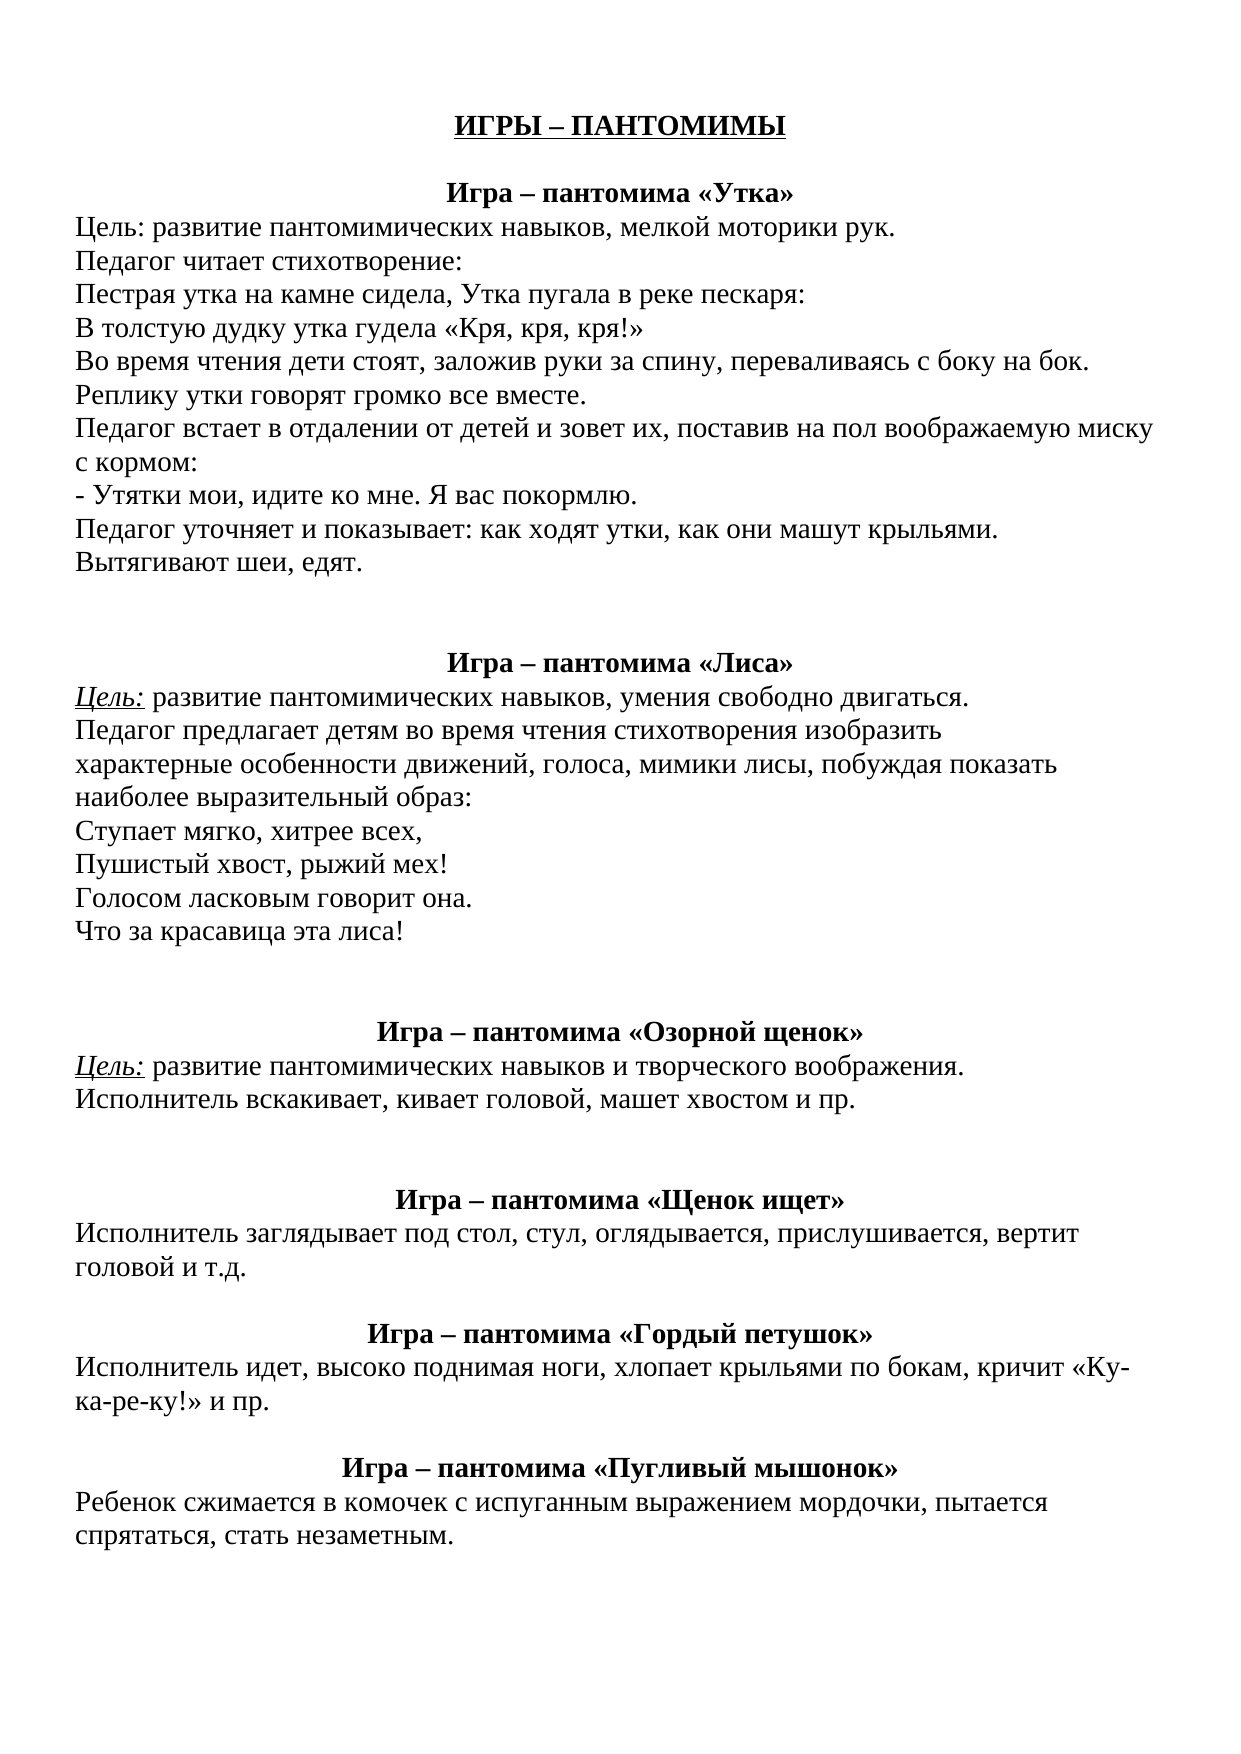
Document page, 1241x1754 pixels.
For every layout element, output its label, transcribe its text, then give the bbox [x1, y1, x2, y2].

text спрятаться, стать незаметным. [75, 1517, 1165, 1551]
text Педагог предлагает детям во время чтения стихотворения изобразить [75, 712, 1165, 746]
text Ребенок сжимается в комочек с испуганным выражением мордочки, пытается [75, 1484, 1165, 1517]
text Игра – пантомима «Гордый петушок» [75, 1316, 1165, 1349]
text Пушистый хвост, рыжий мех! [75, 846, 1165, 880]
text Игра – пантомима «Щенок ищет» [75, 1182, 1165, 1215]
text - Утятки мои, идите ко мне. Я вас покормлю. [75, 477, 1165, 511]
text Что за красавица эта лиса! [75, 913, 1165, 947]
text Педагог уточняет и показывает: как ходят утки, как они машут крыльями. [75, 511, 1165, 544]
text Игра – пантомима «Утка» [75, 176, 1165, 209]
text Цель: развитие пантомимических навыков, мелкой моторики рук. [75, 209, 1165, 243]
text Игра – пантомима «Озорной щенок» [75, 1014, 1165, 1048]
text Пестрая утка на камне сидела, Утка пугала в реке пескаря: [75, 276, 1165, 310]
text Вытягивают шеи, едят. [75, 544, 1165, 578]
text Во время чтения дети стоят, заложив руки за спину, переваливаясь с боку на бок. [75, 343, 1165, 377]
text Цель: развитие пантомимических навыков, умения свободно двигаться. [75, 679, 1165, 712]
text Цель: развитие пантомимических навыков и творческого воображения. [75, 1048, 1165, 1081]
text характерные особенности движений, голоса, мимики лисы, побуждая показать наиболее выразительный образ: [75, 746, 1165, 813]
text ИГРЫ – ПАНТОМИМЫ [75, 108, 1165, 142]
text Ступает мягко, хитрее всех, [75, 813, 1165, 846]
text Педагог читает стихотворение: [75, 243, 1165, 276]
text Голосом ласковым говорит она. [75, 880, 1165, 913]
text Игра – пантомима «Пугливый мышонок» [75, 1450, 1165, 1484]
text Реплику утки говорят громко все вместе. [75, 377, 1165, 410]
text Игра – пантомима «Лиса» [75, 645, 1165, 679]
text Педагог встает в отдалении от детей и зовет их, поставив на пол воображаемую миску с кормом: [75, 410, 1165, 477]
text Исполнитель вскакивает, кивает головой, машет хвостом и пр. [75, 1081, 1165, 1115]
text Исполнитель заглядывает под стол, стул, оглядывается, прислушивается, вертит головой и т.д. [75, 1215, 1165, 1282]
text В толстую дудку утка гудела «Кря, кря, кря!» [75, 310, 1165, 343]
text Исполнитель идет, высоко поднимая ноги, хлопает крыльями по бокам, кричит «Ку-ка-ре-ку!» и пр. [75, 1349, 1165, 1417]
